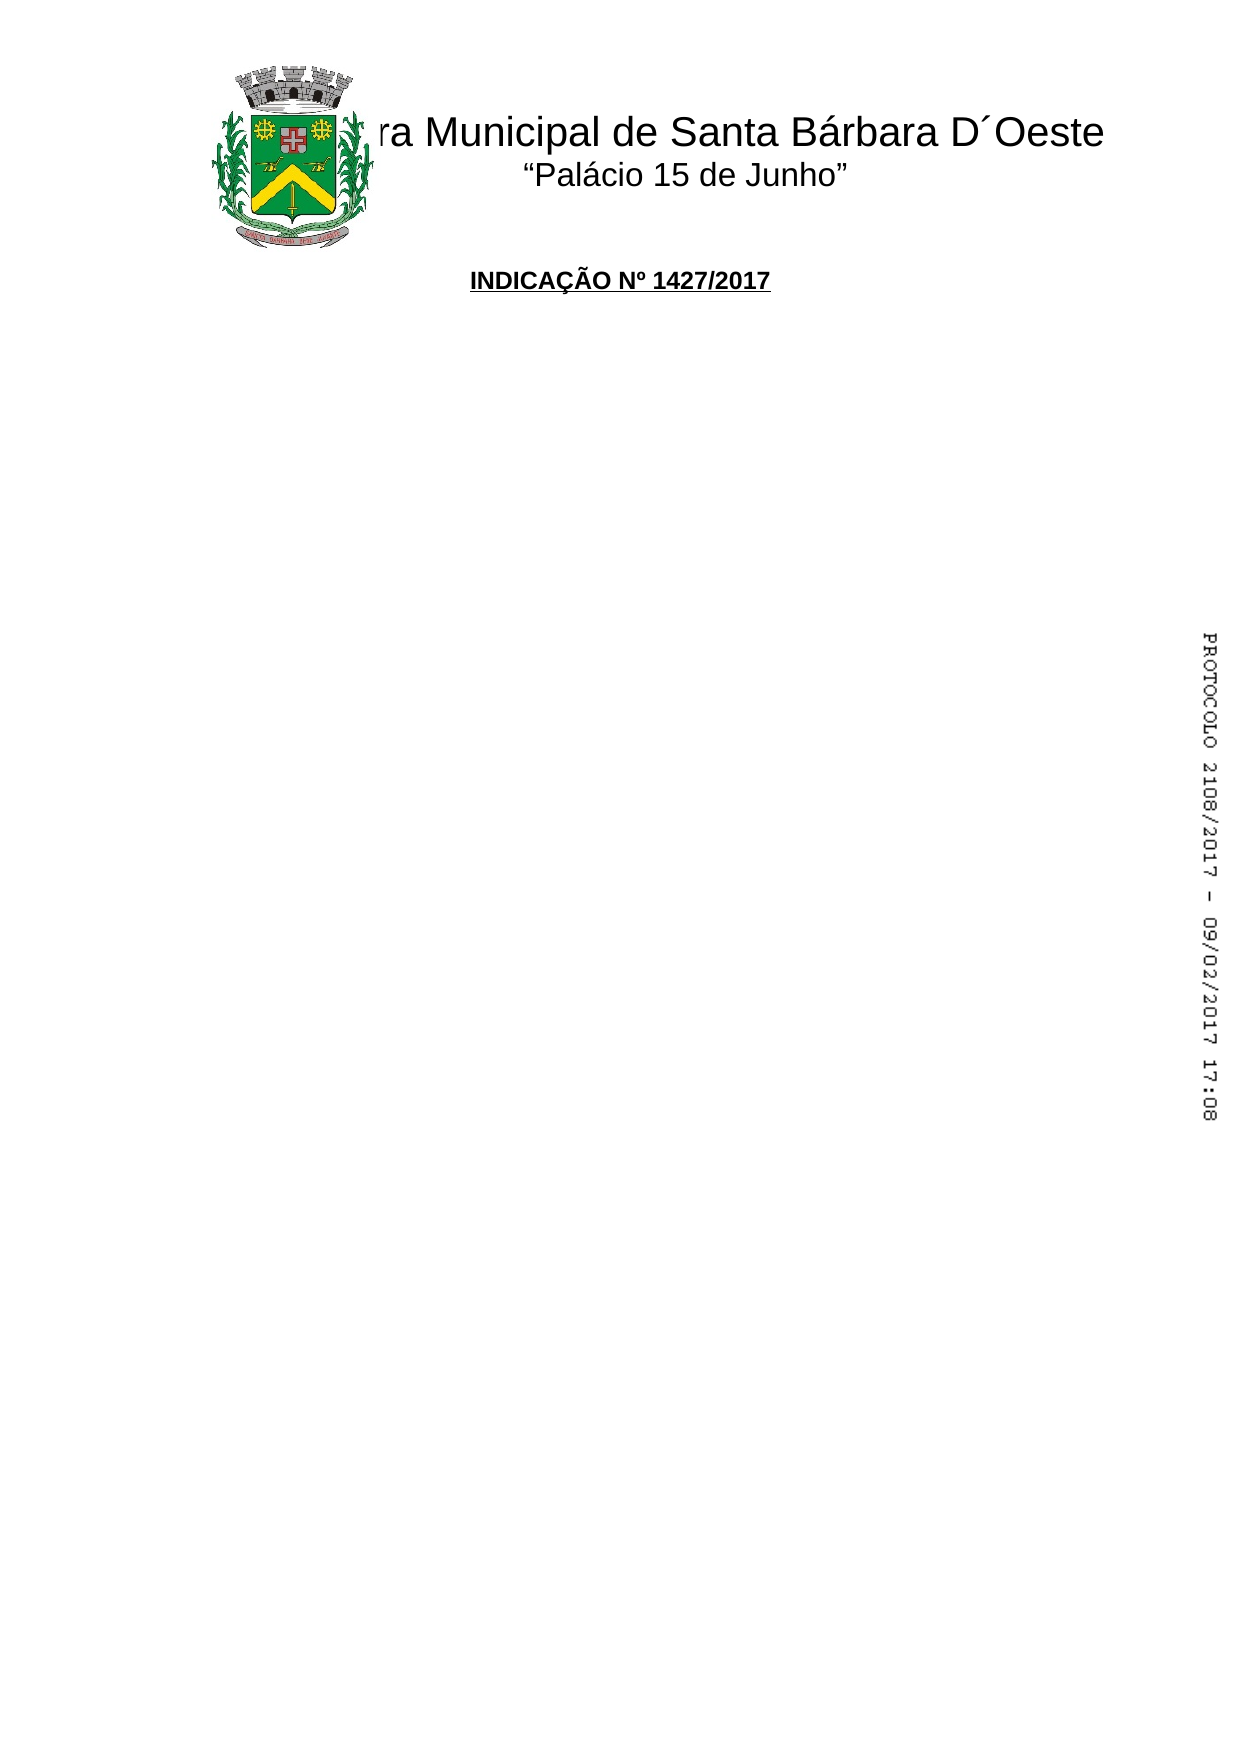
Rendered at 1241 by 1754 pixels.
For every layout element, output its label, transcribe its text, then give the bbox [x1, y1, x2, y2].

picture [1177, 629, 1241, 1125]
title INDICAÇÃO Nº 1427/2017 [177, 266, 1063, 294]
picture [211, 66, 381, 255]
